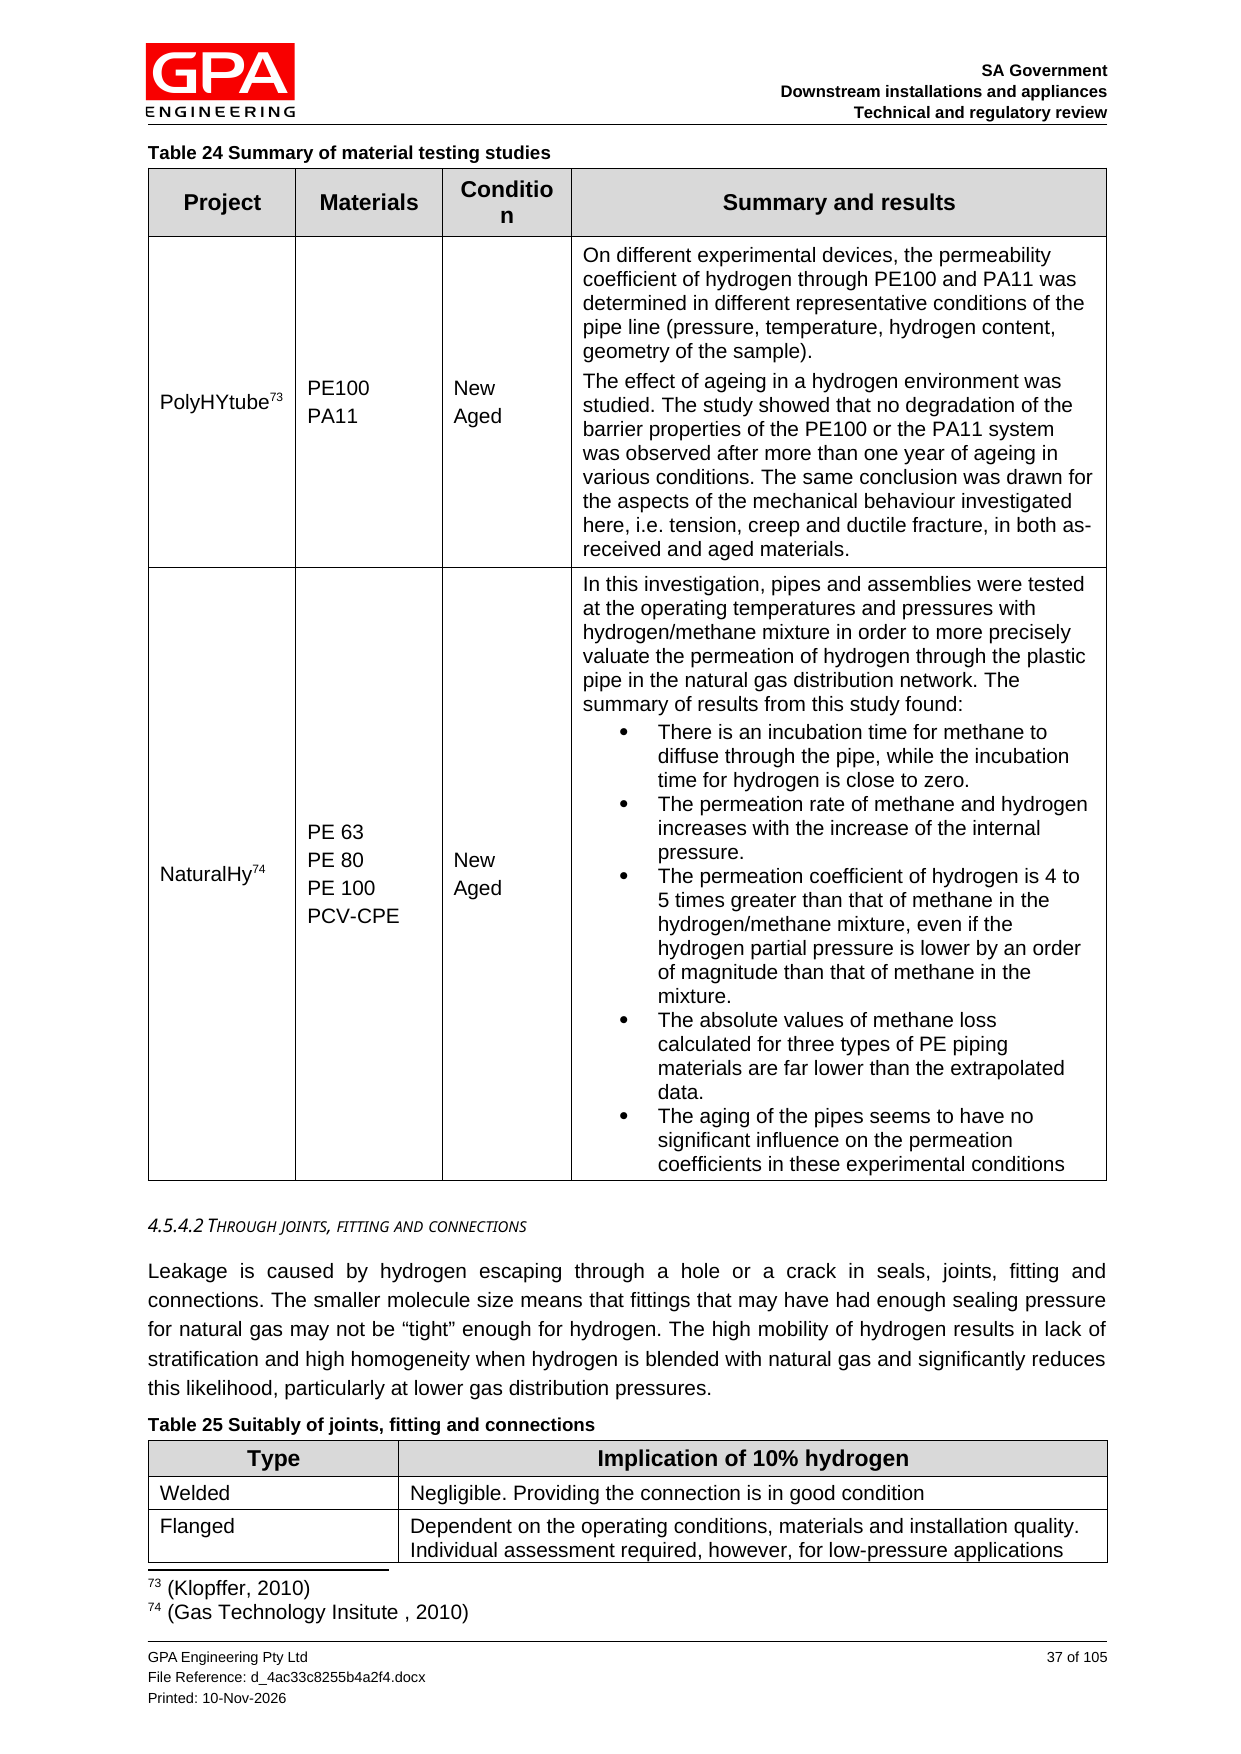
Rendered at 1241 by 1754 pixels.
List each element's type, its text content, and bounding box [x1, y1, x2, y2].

table_cell New Aged [443, 568, 571, 1180]
table_cell In this investigation, pipes and assemblies were tested at the operating temperatures and pressures with hydrogen/methane mixture in order to more precisely valuate the permeation of hydrogen through the plastic pipe in the natural gas distribution network. The summary of results from this study found: There is an incubation time for methane to diffuse through the pipe, while the incubation time for hydrogen is close to zero. The permeation rate of methane and hydrogen increases with the increase of the internal pressure. The permeation coefficient of hydrogen is 4 to 5 times greater than that of methane in the hydrogen/methane mixture, even if the hydrogen partial pressure is lower by an order of magnitude than that of methane in the mixture. The absolute values of methane loss calculated for three types of PE piping materials are far lower than the extrapolated data. The aging of the pipes seems to have no significant influence on the permeation coefficients in these experimental conditions [572, 568, 1106, 1180]
table_cell NaturalHy [149, 568, 295, 1180]
table_header Condition [443, 169, 571, 236]
table_cell Flanged [149, 1510, 398, 1562]
picture [145, 43, 295, 117]
table_cell New Aged [443, 237, 571, 567]
table_header Materials [296, 169, 442, 236]
table_cell PE100 PA11 [296, 237, 442, 567]
table_header Type [149, 1441, 398, 1476]
table_cell Negligible. Providing the connection is in good condition [399, 1477, 1107, 1509]
table_cell Welded [149, 1477, 398, 1509]
table_cell PE 63 PE 80 PE 100 PCV-CPE [296, 568, 442, 1180]
table_header Project [149, 169, 295, 236]
text Table 24 Summary of material testing studies [148, 142, 1107, 163]
text Table 25 Suitably of joints, fitting and connections [148, 1414, 1107, 1436]
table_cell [399, 1510, 1107, 1562]
subtitle Through joints, fitting and connections [148, 1206, 1107, 1239]
text Leakage is caused by hydrogen escaping through a hole or a crack in seals, joints, fitting and connections. The smaller molecule size means that fittings that may have had enough sealing pressure for natural gas may not be “tight” enough for hydrogen. The high mobility of hydrogen results in lack of stratification and high homogeneity when hydrogen is blended with natural gas and significantly reduces this likelihood, particularly at lower gas distribution pressures. [148, 1254, 1107, 1399]
table_header Summary and results [572, 169, 1106, 236]
table_cell PolyHYtube [149, 237, 295, 567]
table_header Implication of 10% hydrogen [399, 1441, 1107, 1476]
table_cell On different experimental devices, the permeability coefficient of hydrogen through PE100 and PA11 was determined in different representative conditions of the pipe line (pressure, temperature, hydrogen content, geometry of the sample). The effect of ageing in a hydrogen environment was studied. The study showed that no degradation of the barrier properties of the PE100 or the PA11 system was observed after more than one year of ageing in various conditions. The same conclusion was drawn for the aspects of the mechanical behaviour investigated here, i.e. tension, creep and ductile fracture, in both as-received and aged materials. [572, 237, 1106, 567]
